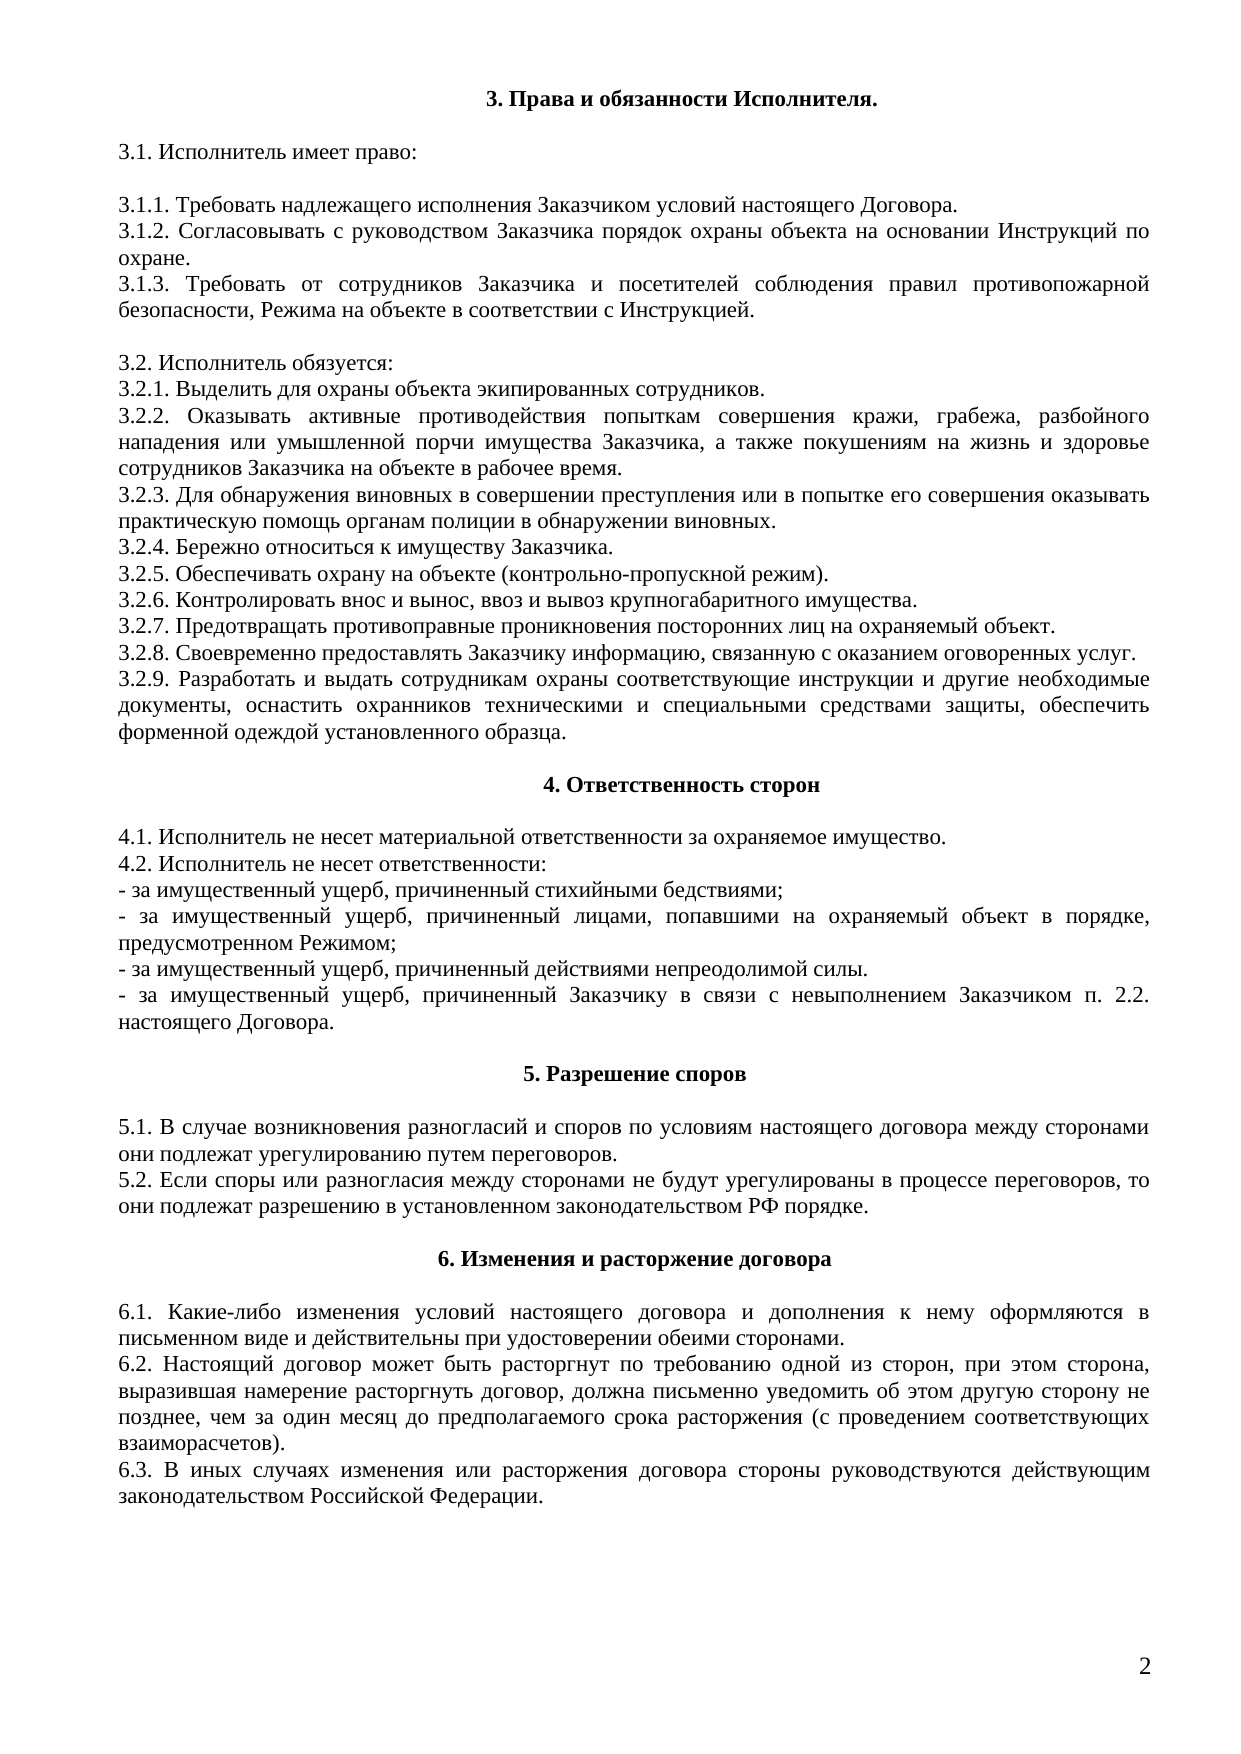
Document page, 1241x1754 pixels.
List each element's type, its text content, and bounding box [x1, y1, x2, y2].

text 3.1.2. Согласовывать с руководством Заказчика порядок охраны объекта на основании Инструкций по охране. [118, 217, 1152, 270]
text 3.1.3. Требовать от сотрудников Заказчика и посетителей соблюдения правил противопожарной безопасности, Режима на объекте в соответствии с Инструкцией. [118, 270, 1152, 323]
text 3.2.2. Оказывать активные противодействия попыткам совершения кражи, грабежа, разбойного нападения или умышленной порчи имущества Заказчика, а также покушениям на жизнь и здоровье сотрудников Заказчика на объекте в рабочее время. [118, 402, 1152, 481]
text 6.2. Настоящий договор может быть расторгнут по требованию одной из сторон, при этом сторона, выразившая намерение расторгнуть договор, должна письменно уведомить об этом другую сторону не позднее, чем за один месяц до предполагаемого срока расторжения (с проведением соответствующих взаиморасчетов). [118, 1350, 1152, 1456]
text 3.1.1. Требовать надлежащего исполнения Заказчиком условий настоящего Договора. [118, 191, 1152, 217]
text 3. Права и обязанности Исполнителя. [118, 85, 1152, 112]
text - за имущественный ущерб, причиненный лицами, попавшими на охраняемый объект в порядке, предусмотренном Режимом; [118, 902, 1152, 955]
text 4. Ответственность сторон [118, 771, 1152, 797]
text 5. Разрешение споров [118, 1061, 1152, 1087]
text 3.2.6. Контролировать внос и вынос, ввоз и вывоз крупногабаритного имущества. [118, 586, 1152, 612]
text - за имущественный ущерб, причиненный действиями непреодолимой силы. [118, 955, 1152, 981]
text 3.2.7. Предотвращать противоправные проникновения посторонних лиц на охраняемый объект. [118, 612, 1152, 639]
text 4.2. Исполнитель не несет ответственности: [118, 850, 1152, 876]
text 3.2.3. Для обнаружения виновных в совершении преступления или в попытке его совершения оказывать практическую помощь органам полиции в обнаружении виновных. [118, 481, 1152, 533]
text 3.2.1. Выделить для охраны объекта экипированных сотрудников. [118, 375, 1152, 402]
text 5.1. В случае возникновения разногласий и споров по условиям настоящего договора между сторонами они подлежат урегулированию путем переговоров. [118, 1113, 1152, 1166]
text 3.2.4. Бережно относиться к имуществу Заказчика. [118, 533, 1152, 560]
text 5.2. Если споры или разногласия между сторонами не будут урегулированы в процессе переговоров, то они подлежат разрешению в установленном законодательством РФ порядке. [118, 1166, 1152, 1219]
text 6.1. Какие-либо изменения условий настоящего договора и дополнения к нему оформляются в письменном виде и действительны при удостоверении обеими сторонами. [118, 1298, 1152, 1350]
text - за имущественный ущерб, причиненный стихийными бедствиями; [118, 876, 1152, 902]
text 3.2. Исполнитель обязуется: [118, 349, 1152, 375]
text 6. Изменения и расторжение договора [118, 1245, 1152, 1271]
text 3.2.8. Своевременно предоставлять Заказчику информацию, связанную с оказанием оговоренных услуг. [118, 639, 1152, 665]
text 3.1. Исполнитель имеет право: [118, 138, 1152, 164]
text 6.3. В иных случаях изменения или расторжения договора стороны руководствуются действующим законодательством Российской Федерации. [118, 1456, 1152, 1508]
text - за имущественный ущерб, причиненный Заказчику в связи с невыполнением Заказчиком п. 2.2. настоящего Договора. [118, 981, 1152, 1034]
text 3.2.5. Обеспечивать охрану на объекте (контрольно-пропускной режим). [118, 560, 1152, 586]
text 3.2.9. Разработать и выдать сотрудникам охраны соответствующие инструкции и другие необходимые документы, оснастить охранников техническими и специальными средствами защиты, обеспечить форменной одеждой установленного образца. [118, 665, 1152, 744]
text 4.1. Исполнитель не несет материальной ответственности за охраняемое имущество. [118, 823, 1152, 850]
